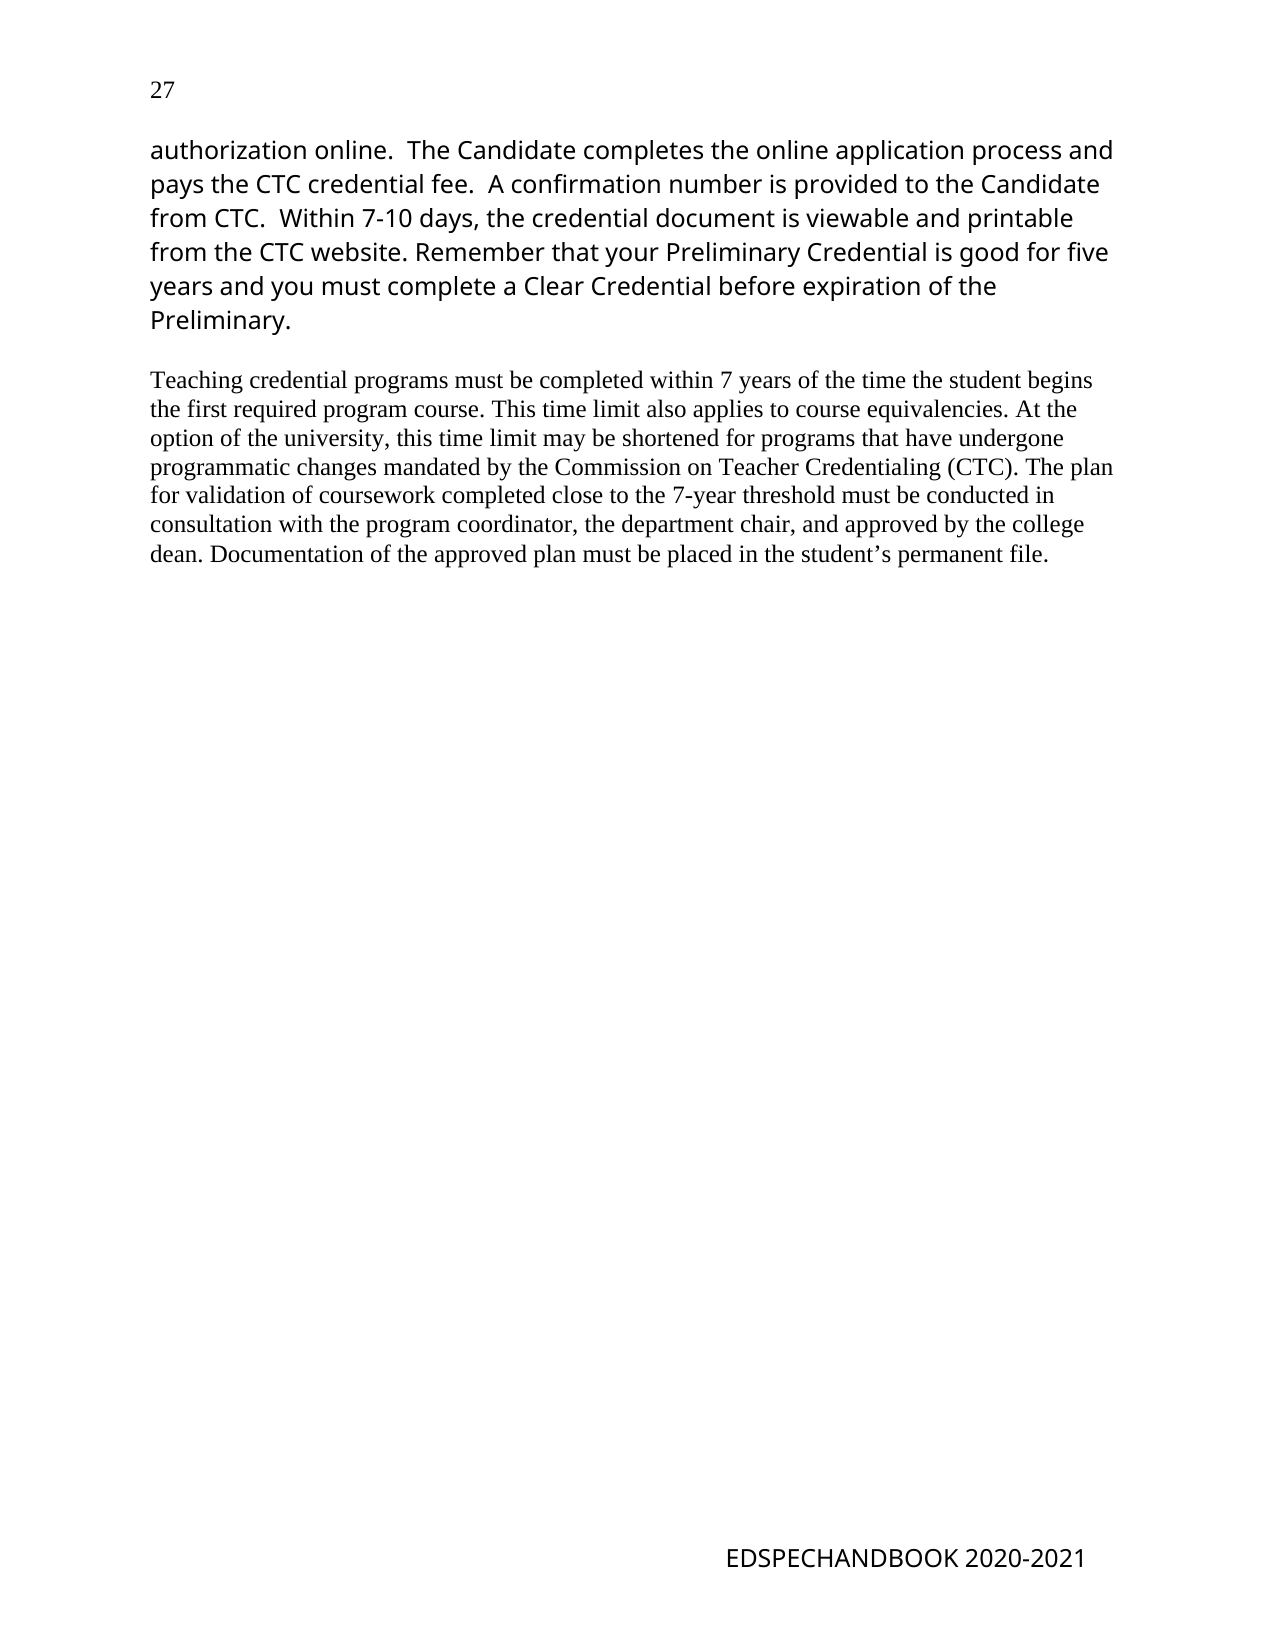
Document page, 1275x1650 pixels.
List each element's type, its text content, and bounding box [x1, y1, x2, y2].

text Teaching credential programs must be completed within 7 years of the time the student begins the first required program course. This time limit also applies to course equivalencies. At the option of the university, this time limit may be shortened for programs that have undergone programmatic changes mandated by the Commission on Teacher Credentialing (CTC). The plan for validation of coursework completed close to the 7-year threshold must be conducted in consultation with the program coordinator, the department chair, and approved by the college dean. Documentation of the approved plan must be placed in the student’s permanent file. [150, 365, 1125, 568]
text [150, 132, 1125, 337]
